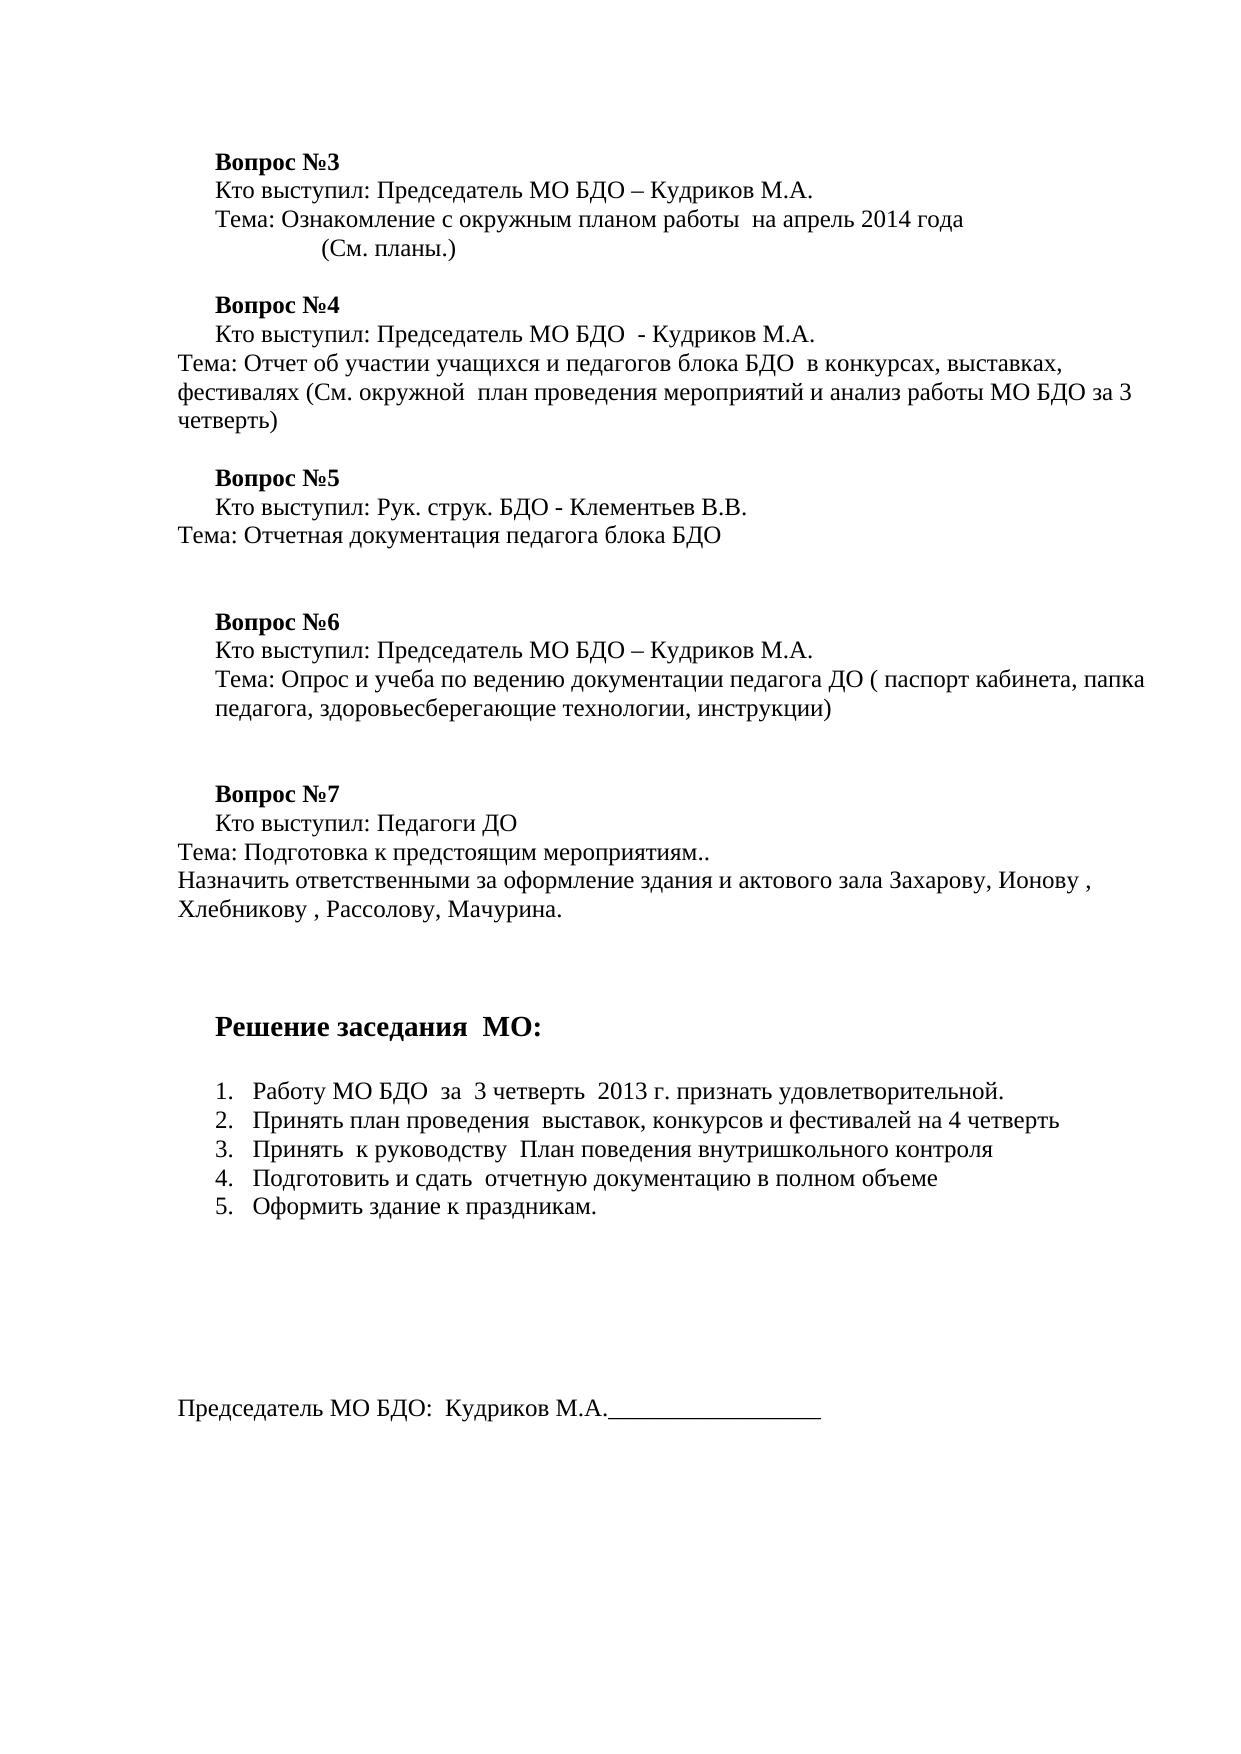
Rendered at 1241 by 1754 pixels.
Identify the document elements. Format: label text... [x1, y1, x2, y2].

text Вопрос №6 [215, 607, 1152, 636]
text Вопрос №4 [215, 291, 1152, 319]
text Председатель МО БДО: Кудриков М.А._________________ [177, 1393, 1152, 1421]
text Тема: Опрос и учеба по ведению документации педагога ДО ( паспорт кабинета, папка педагога, здоровьесберегающие технологии, инструкции) [215, 664, 1152, 722]
text Тема: Ознакомление с окружным планом работы на апрель 2014 года [215, 204, 1152, 233]
list Принять к руководству План поведения внутришкольного контроля [215, 1134, 1152, 1163]
list Работу МО БДО за 3 четверть . признать удовлетворительной. [215, 1076, 1152, 1105]
text Кто выступил: Председатель МО БДО – Кудриков М.А. [215, 176, 1152, 204]
text Тема: Отчетная документация педагога блока БДО [177, 521, 1152, 549]
text 5. Оформить здание к праздникам. [177, 1191, 1152, 1220]
text Вопрос №7 [215, 779, 1152, 808]
text Вопрос №5 [215, 463, 1152, 492]
text Кто выступил: Председатель МО БДО - Кудриков М.А. [215, 319, 1152, 348]
text Решение заседания МО: [215, 1009, 1152, 1043]
text (См. планы.) [215, 233, 1152, 262]
list Подготовить и сдать отчетную документацию в полном объеме [215, 1163, 1152, 1191]
text Тема: Подготовка к предстоящим мероприятиям.. [177, 837, 1152, 866]
text Тема: Отчет об участии учащихся и педагогов блока БДО в конкурсах, выставках, фестивалях (См. окружной план проведения мероприятий и анализ работы МО БДО за 3 четверть) [177, 348, 1152, 434]
text Кто выступил: Педагоги ДО [215, 808, 1152, 837]
list Принять план проведения выставок, конкурсов и фестивалей на 4 четверть [215, 1105, 1152, 1134]
text Кто выступил: Рук. струк. БДО - Клементьев В.В. [215, 492, 1152, 521]
text Назначить ответственными за оформление здания и актового зала Захарову, Ионову , Хлебникову , Рассолову, Мачурина. [177, 866, 1152, 923]
text Вопрос №3 [215, 147, 1152, 176]
text Кто выступил: Председатель МО БДО – Кудриков М.А. [215, 636, 1152, 664]
